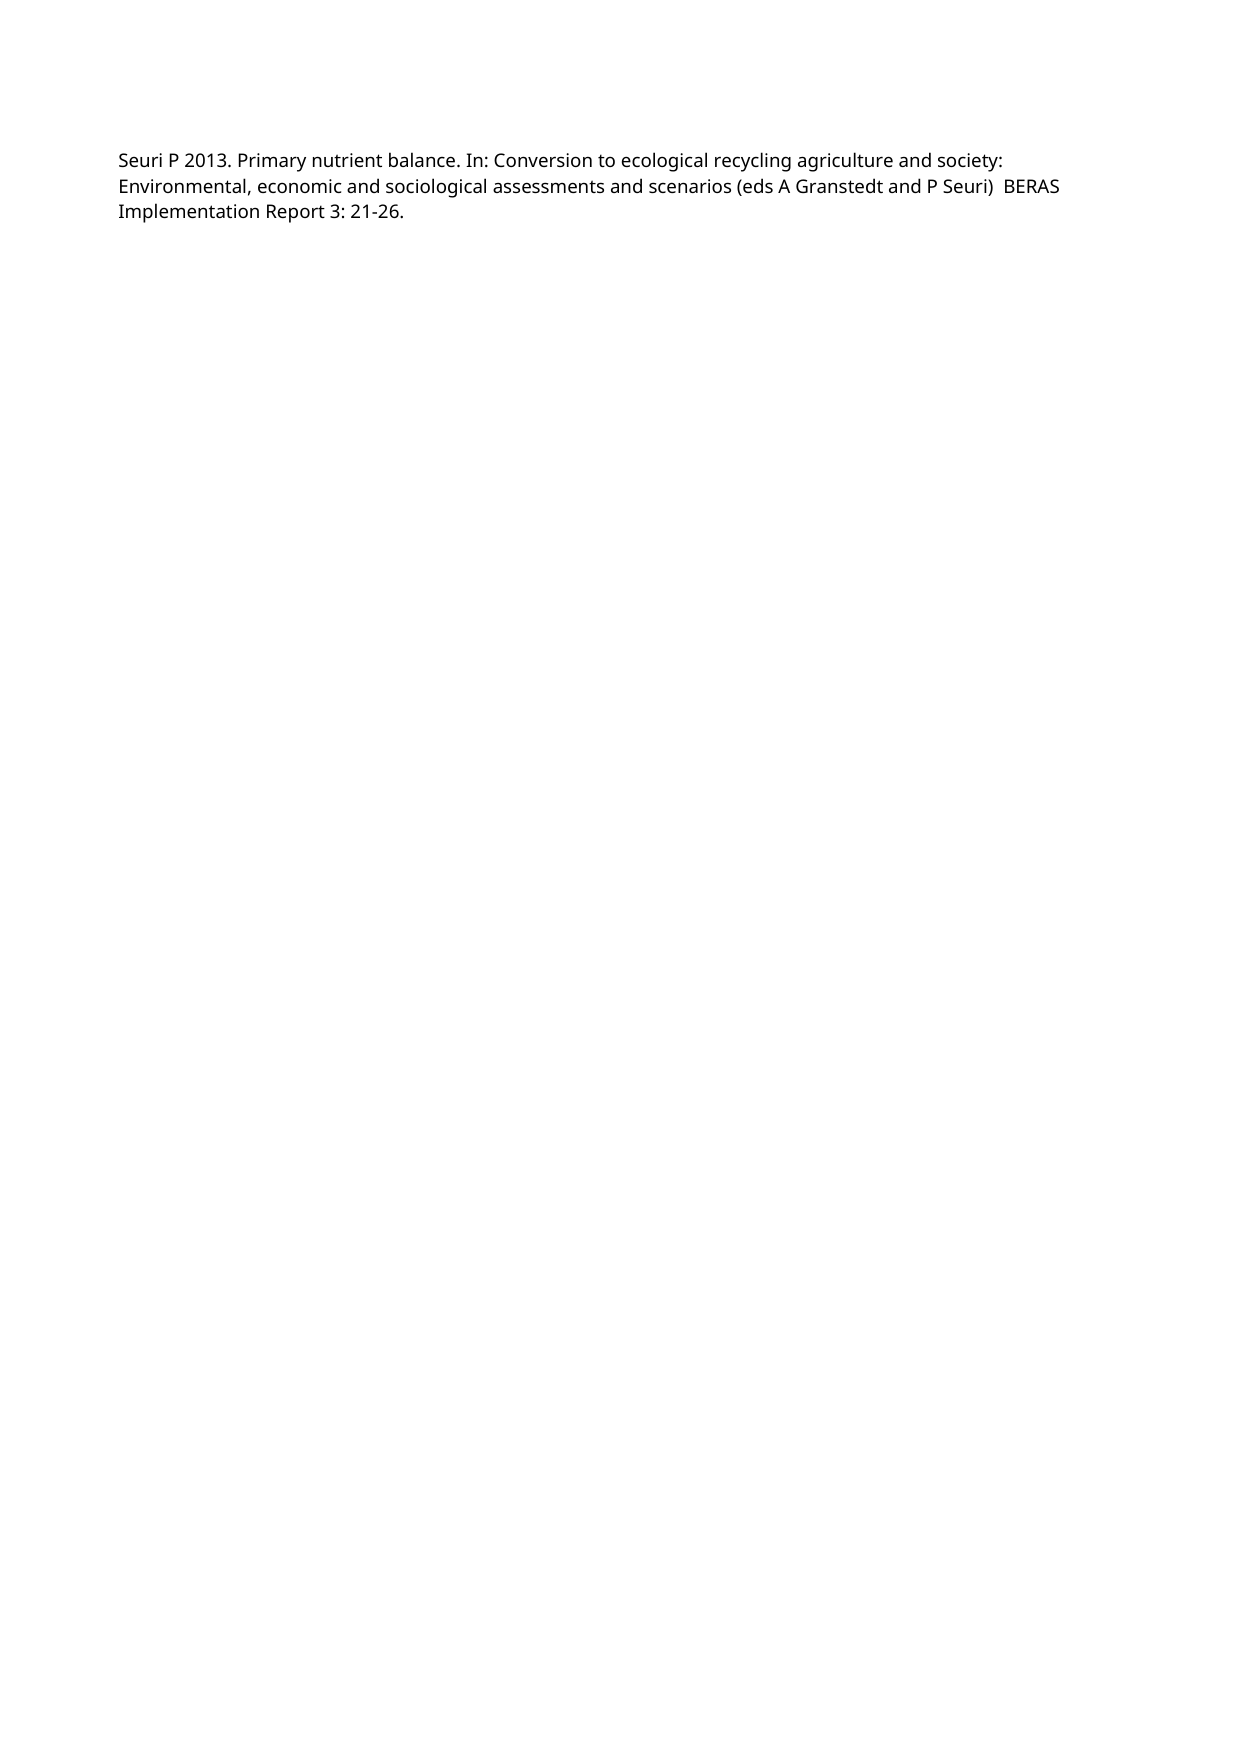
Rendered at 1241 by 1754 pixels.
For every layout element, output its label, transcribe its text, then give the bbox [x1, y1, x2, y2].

text Seuri P 2013. Primary nutrient balance. In: Conversion to ecological recycling agriculture and society: Environmental, economic and sociological assessments and scenarios (eds A Granstedt and P Seuri) BERAS Implementation Report 3: 21-26. [118, 148, 1122, 224]
